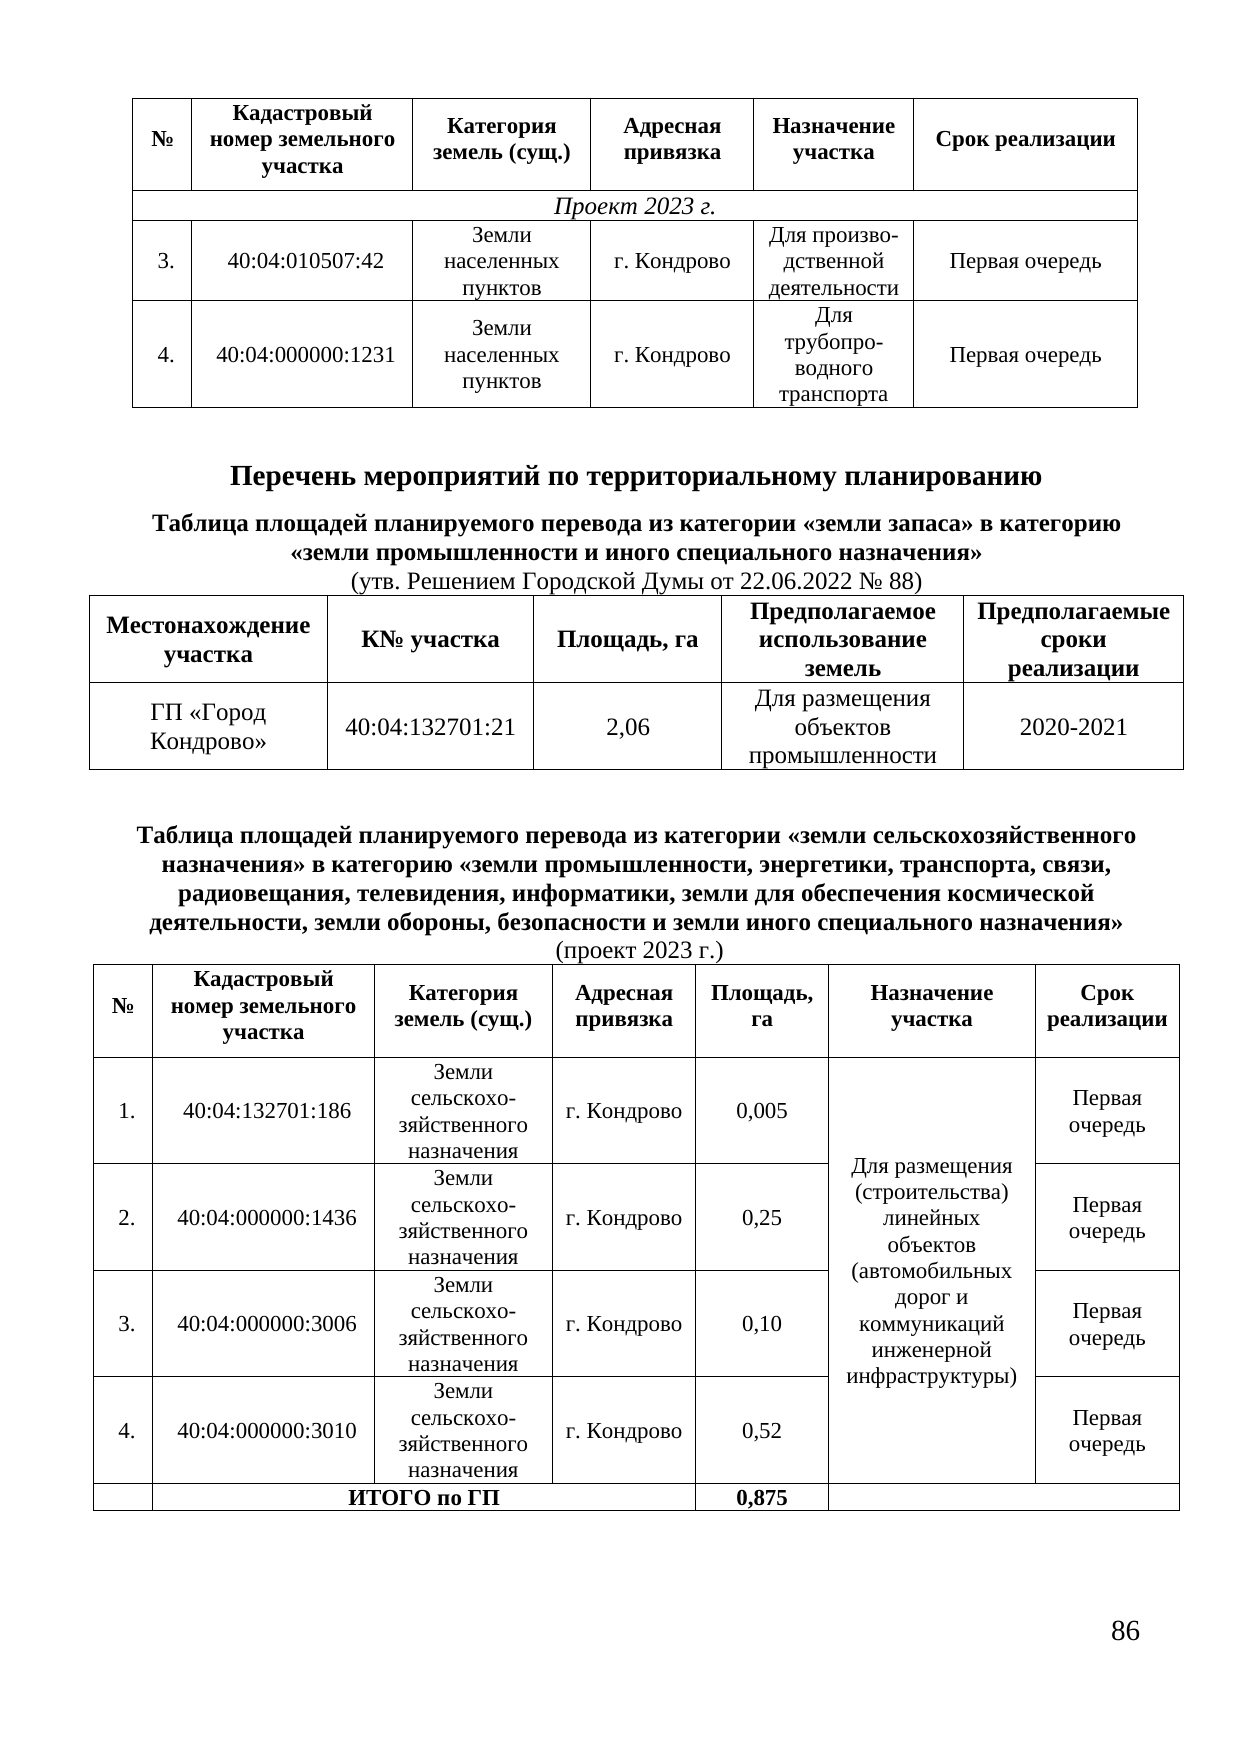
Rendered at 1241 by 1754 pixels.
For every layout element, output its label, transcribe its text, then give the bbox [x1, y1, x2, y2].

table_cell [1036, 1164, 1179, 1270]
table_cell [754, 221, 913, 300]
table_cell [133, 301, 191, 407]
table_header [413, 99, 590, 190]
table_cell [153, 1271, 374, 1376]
text Таблица площадей планируемого перевода из категории «земли запаса» в категорию «земли промышленности и иного специального назначения» [133, 508, 1140, 566]
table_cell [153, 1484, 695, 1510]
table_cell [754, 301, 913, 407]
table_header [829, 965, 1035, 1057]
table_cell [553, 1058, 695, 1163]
text Перечень мероприятий по территориальному планированию [133, 458, 1140, 492]
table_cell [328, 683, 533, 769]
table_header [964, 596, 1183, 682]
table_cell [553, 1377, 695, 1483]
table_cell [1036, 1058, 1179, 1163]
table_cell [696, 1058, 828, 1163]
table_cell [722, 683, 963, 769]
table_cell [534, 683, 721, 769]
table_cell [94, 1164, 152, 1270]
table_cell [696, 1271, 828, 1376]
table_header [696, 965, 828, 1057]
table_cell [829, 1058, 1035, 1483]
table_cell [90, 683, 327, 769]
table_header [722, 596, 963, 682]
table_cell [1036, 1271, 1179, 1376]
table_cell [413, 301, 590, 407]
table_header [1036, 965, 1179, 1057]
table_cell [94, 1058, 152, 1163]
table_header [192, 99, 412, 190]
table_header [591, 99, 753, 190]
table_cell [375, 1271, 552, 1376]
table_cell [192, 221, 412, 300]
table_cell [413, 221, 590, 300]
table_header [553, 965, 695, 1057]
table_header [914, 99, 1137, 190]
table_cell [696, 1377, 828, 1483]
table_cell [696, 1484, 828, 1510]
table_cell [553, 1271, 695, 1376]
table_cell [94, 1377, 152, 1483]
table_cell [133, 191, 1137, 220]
text Таблица площадей планируемого перевода из категории «земли сельскохозяйственного назначения» в категорию «земли промышленности, энергетики, транспорта, связи, радиовещания, телевидения, информатики, земли для обеспечения космической деятельности, земли обороны, безопасности и земли иного специального назначения» [133, 821, 1140, 936]
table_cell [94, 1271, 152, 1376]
text (утв. Решением Городской Думы от 22.06.2022 № 88) [133, 566, 1140, 595]
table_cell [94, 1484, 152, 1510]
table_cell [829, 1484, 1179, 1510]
text (проект 2023 г.) [133, 936, 1140, 964]
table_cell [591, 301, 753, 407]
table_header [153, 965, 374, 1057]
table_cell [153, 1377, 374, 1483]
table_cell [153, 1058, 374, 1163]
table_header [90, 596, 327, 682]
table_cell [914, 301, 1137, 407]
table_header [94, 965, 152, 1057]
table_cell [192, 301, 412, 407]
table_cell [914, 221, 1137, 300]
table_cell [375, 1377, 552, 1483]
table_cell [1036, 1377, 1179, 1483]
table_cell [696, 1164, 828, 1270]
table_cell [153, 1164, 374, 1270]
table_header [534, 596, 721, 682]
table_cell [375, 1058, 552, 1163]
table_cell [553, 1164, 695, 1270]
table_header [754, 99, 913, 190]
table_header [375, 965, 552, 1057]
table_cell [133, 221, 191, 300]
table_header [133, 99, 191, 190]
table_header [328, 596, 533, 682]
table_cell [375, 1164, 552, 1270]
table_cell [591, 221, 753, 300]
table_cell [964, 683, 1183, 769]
